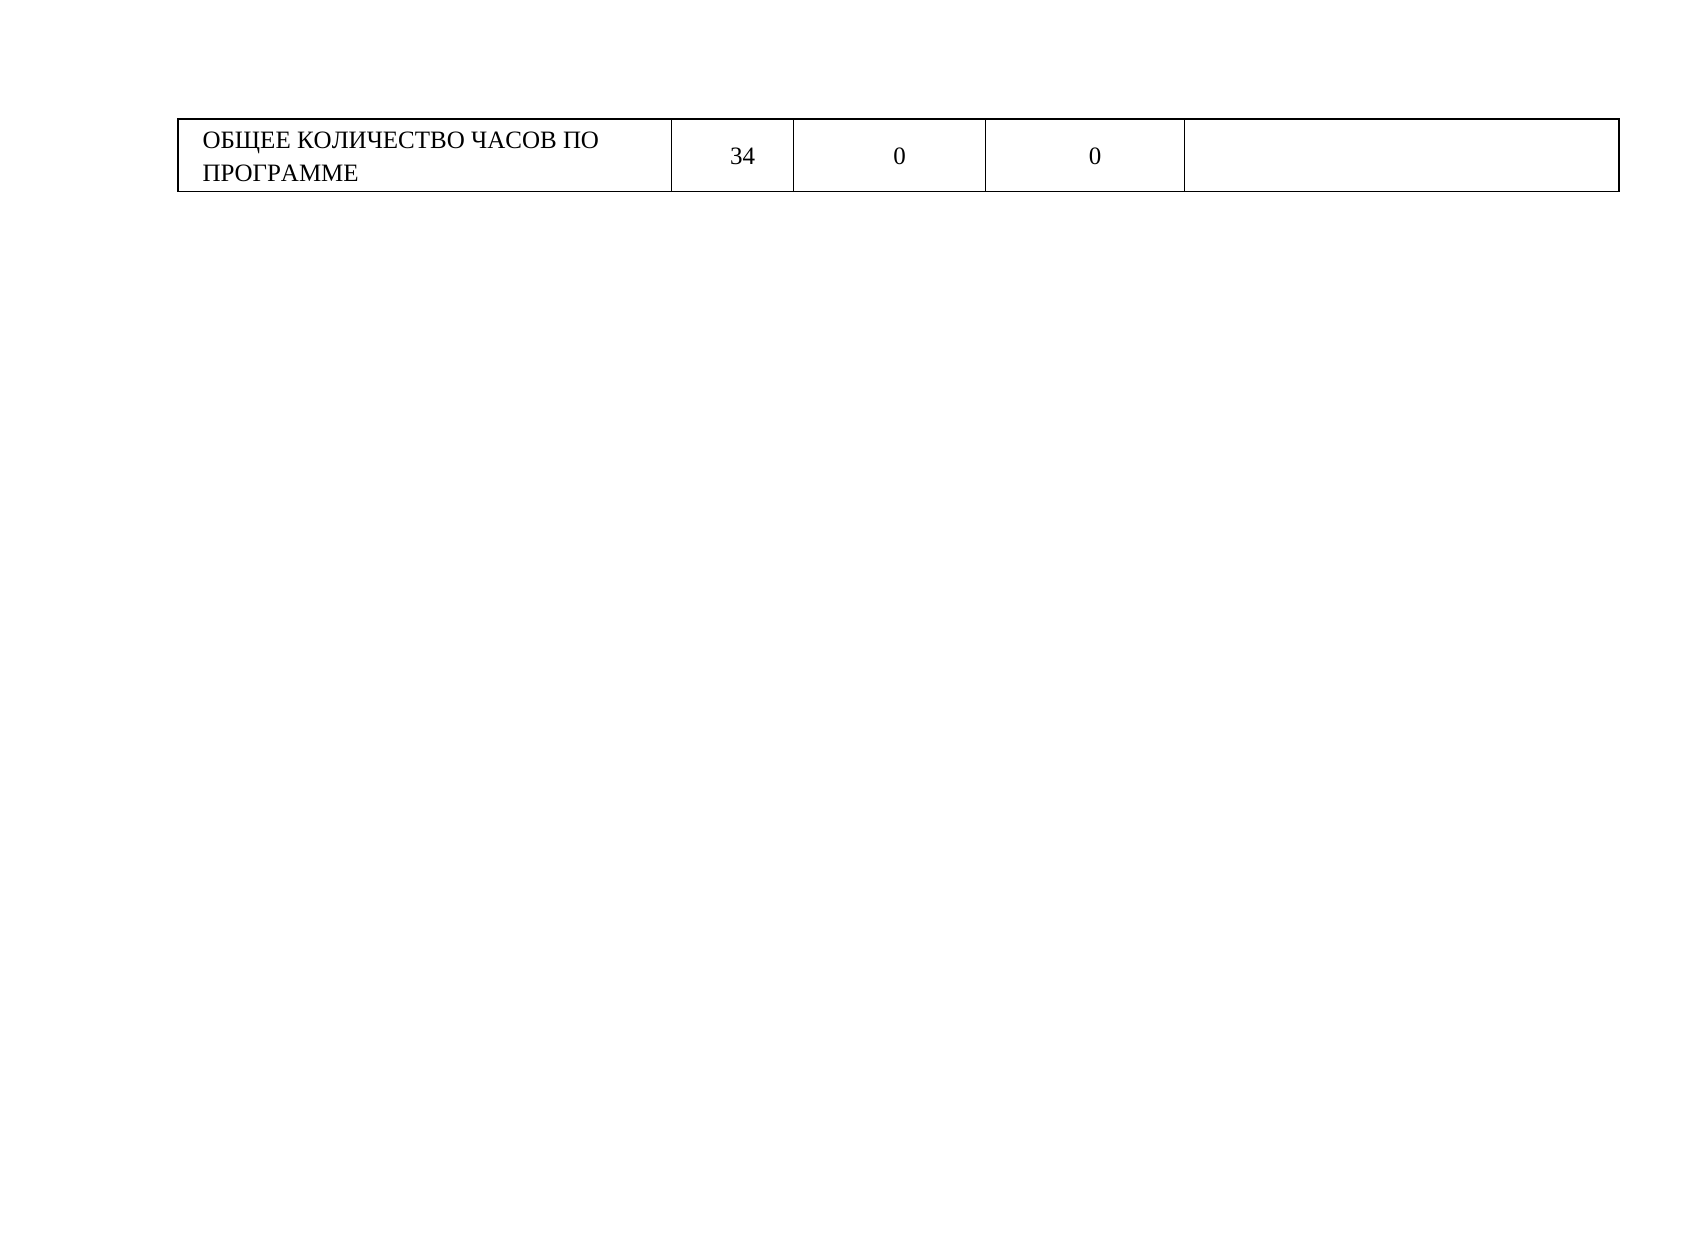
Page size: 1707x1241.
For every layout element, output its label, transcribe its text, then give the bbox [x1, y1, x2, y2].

table_cell 0 [794, 120, 985, 191]
table_cell 0 [986, 120, 1184, 191]
table_cell ОБЩЕЕ КОЛИЧЕСТВО ЧАСОВ ПО ПРОГРАММЕ [179, 120, 671, 191]
table_cell [1185, 120, 1618, 191]
table_cell 34 [672, 120, 793, 191]
